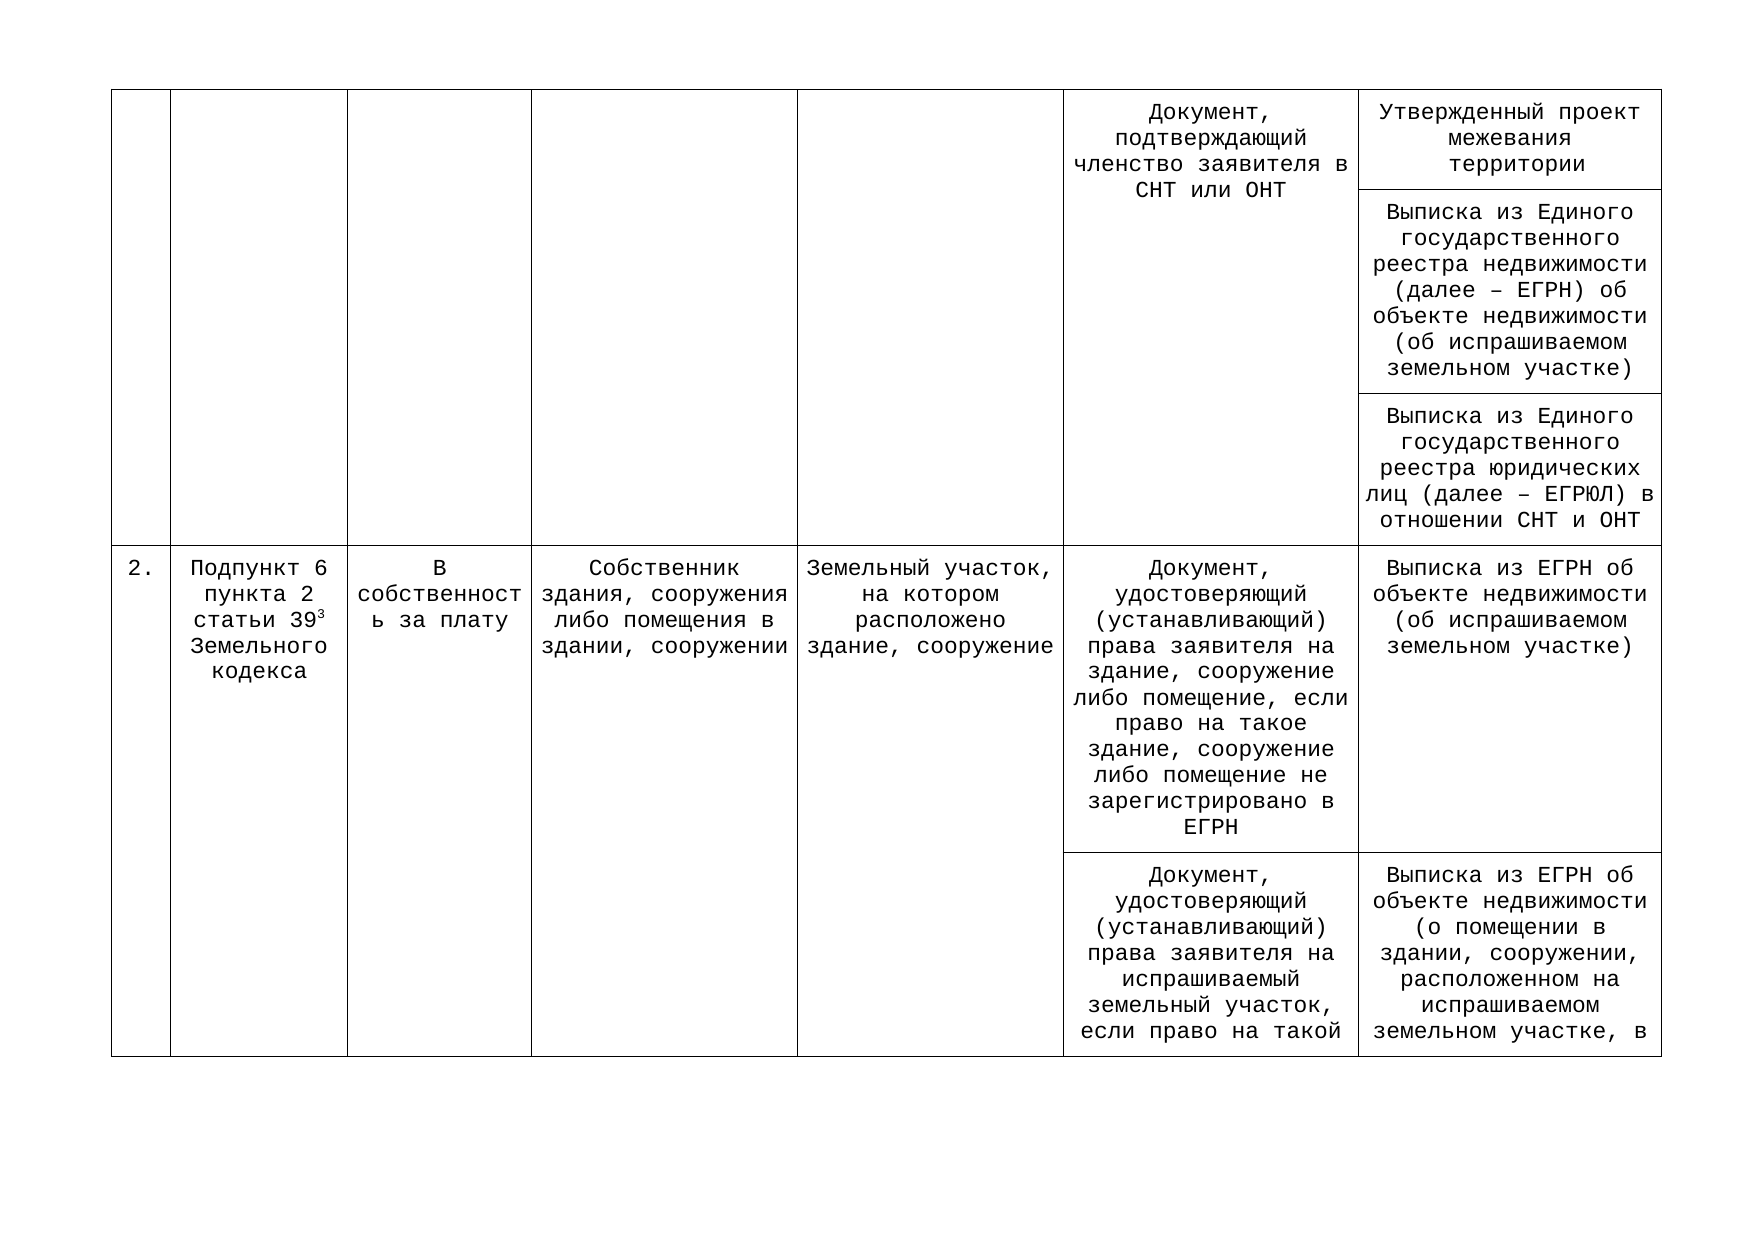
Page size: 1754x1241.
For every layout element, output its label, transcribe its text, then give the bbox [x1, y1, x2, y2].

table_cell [1064, 853, 1358, 1056]
table_cell Утвержденный проект межевания территории [1359, 90, 1661, 189]
table_cell Земельный участок, на котором расположено здание, сооружение [798, 546, 1063, 1056]
table_cell Документ, удостоверяющий (устанавливающий) права заявителя на здание, сооружение либо помещение, если право на такое здание, сооружение либо помещение не зарегистрировано в ЕГРН [1064, 546, 1358, 852]
table_cell Выписка из Единого государственного реестра недвижимости (далее – ЕГРН) об объекте недвижимости (об испрашиваемом земельном участке) [1359, 190, 1661, 392]
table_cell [348, 90, 531, 544]
table_cell Подпункт 6 пункта 2 статьи 393 Земельного кодекса [171, 546, 347, 1056]
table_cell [171, 90, 347, 544]
table_cell Выписка из ЕГРН об объекте недвижимости (об испрашиваемом земельном участке) [1359, 546, 1661, 852]
table_cell 1. [112, 90, 170, 544]
table_cell Документ, подтверждающий членство заявителя в СНТ или ОНТ [1064, 90, 1358, 544]
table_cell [1359, 853, 1661, 1056]
table_cell Выписка из Единого государственного реестра юридических лиц (далее – ЕГРЮЛ) в отношении СНТ и ОНТ [1359, 394, 1661, 544]
table_cell В собственность за плату [348, 546, 531, 1056]
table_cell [798, 90, 1063, 544]
table_cell 2. [112, 546, 170, 1056]
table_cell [532, 90, 797, 544]
table_cell Собственник здания, сооружения либо помещения в здании, сооружении [532, 546, 797, 1056]
